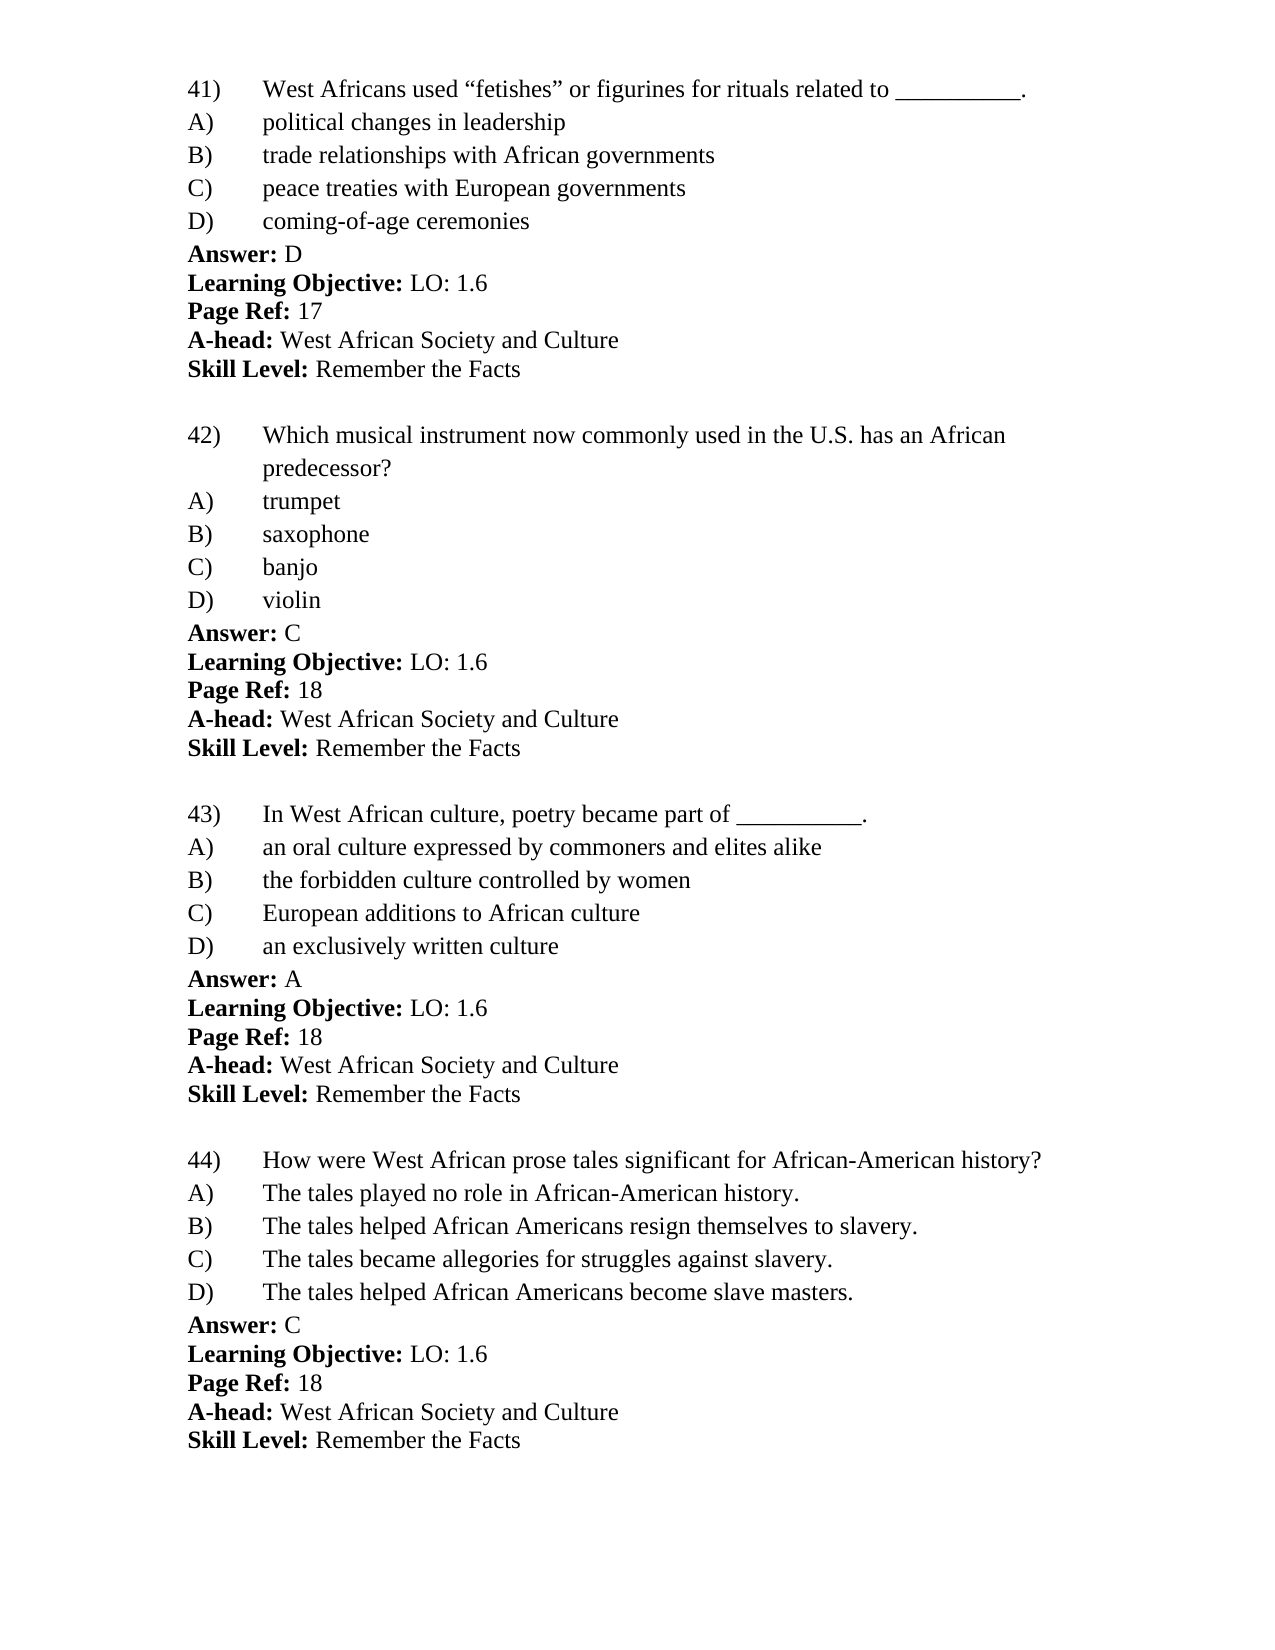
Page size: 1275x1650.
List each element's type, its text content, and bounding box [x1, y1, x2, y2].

text Learning Objective: LO: 1.6 [187, 993, 1087, 1022]
text D) an exclusively written culture [187, 931, 1087, 960]
text C) peace treaties with European governments [187, 173, 1087, 202]
text B) saxophone [187, 519, 1087, 548]
text Skill Level: Remember the Facts [187, 1425, 1087, 1454]
text A) trumpet [187, 486, 1087, 515]
text A) political changes in leadership [187, 107, 1087, 136]
text A-head: West African Society and Culture [187, 1051, 1087, 1079]
text Learning Objective: LO: 1.6 [187, 268, 1087, 296]
text 42) Which musical instrument now commonly used in the has an African predecessor? [187, 420, 1087, 482]
text C) banjo [187, 552, 1087, 581]
text Answer: C [187, 1310, 1087, 1339]
text D) coming-of-age ceremonies [187, 206, 1087, 235]
text B) The tales helped African Americans resign themselves to slavery. [187, 1211, 1087, 1240]
text 44) How were West African prose tales significant for African-American history? [187, 1145, 1087, 1174]
text Answer: D [187, 239, 1087, 268]
text 43) In West African culture, poetry became part of __________. [187, 799, 1087, 828]
text Learning Objective: LO: 1.6 [187, 1339, 1087, 1368]
text Page Ref: 17 [187, 296, 1087, 325]
text A-head: West African Society and Culture [187, 325, 1087, 354]
text Learning Objective: LO: 1.6 [187, 647, 1087, 676]
text A-head: West African Society and Culture [187, 1397, 1087, 1425]
text B) trade relationships with African governments [187, 140, 1087, 169]
text C) The tales became allegories for struggles against slavery. [187, 1244, 1087, 1273]
text 41) West Africans used “fetishes” or figurines for rituals related to __________. [187, 74, 1087, 103]
text Skill Level: Remember the Facts [187, 1079, 1087, 1108]
text Page Ref: 18 [187, 676, 1087, 704]
text Page Ref: 18 [187, 1368, 1087, 1397]
text Answer: C [187, 618, 1087, 647]
text D) The tales helped African Americans become slave masters. [187, 1277, 1087, 1306]
text Page Ref: 18 [187, 1022, 1087, 1051]
text A-head: West African Society and Culture [187, 704, 1087, 733]
text B) the forbidden culture controlled by women [187, 865, 1087, 894]
text A) The tales played no role in African-American history. [187, 1178, 1087, 1207]
text A) an oral culture expressed by commoners and elites alike [187, 832, 1087, 861]
text Answer: A [187, 964, 1087, 993]
text C) European additions to African culture [187, 898, 1087, 927]
text D) violin [187, 585, 1087, 614]
text Skill Level: Remember the Facts [187, 733, 1087, 762]
text Skill Level: Remember the Facts [187, 354, 1087, 383]
